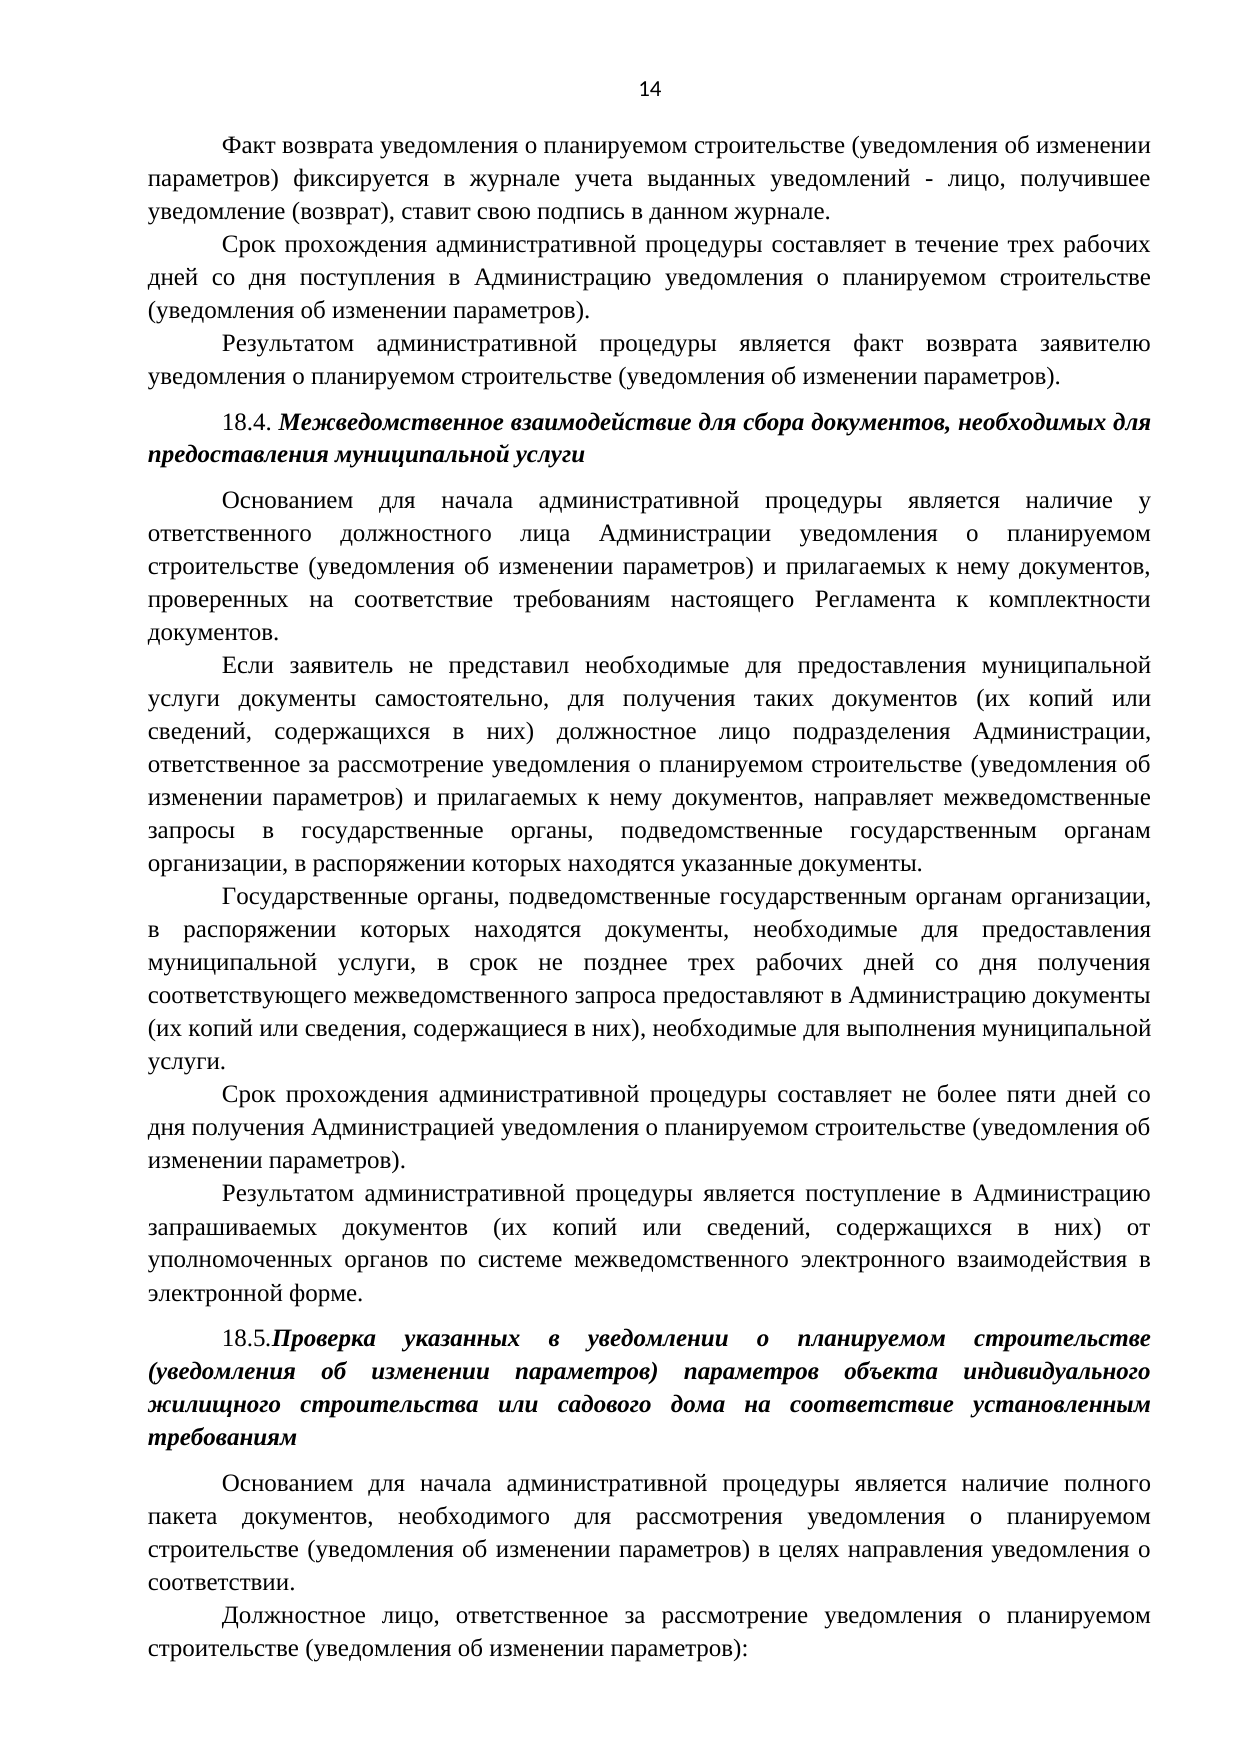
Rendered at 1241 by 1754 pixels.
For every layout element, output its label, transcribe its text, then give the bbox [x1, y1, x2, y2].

text Основанием для начала административной процедуры является наличие полного пакета документов, необходимого для рассмотрения уведомления о планируемом строительстве (уведомления об изменении параметров) в целях направления уведомления о соответствии. [148, 1468, 1152, 1596]
text 18.5.Проверка указанных в уведомлении о планируемом строительстве (уведомления об изменении параметров) параметров объекта индивидуального жилищного строительства или садового дома на соответствие установленным требованиям [148, 1323, 1152, 1451]
text Государственные органы, подведомственные государственным органам организации, в распоряжении которых находятся документы, необходимые для предоставления муниципальной услуги, в срок не позднее трех рабочих дней со дня получения соответствующего межведомственного запроса предоставляют в Администрацию документы (их копий или сведения, содержащиеся в них), необходимые для выполнения муниципальной услуги. [148, 881, 1152, 1075]
text Срок прохождения административной процедуры составляет в течение трех рабочих дней со дня поступления в Администрацию уведомления о планируемом строительстве (уведомления об изменении параметров). [148, 229, 1152, 324]
text Если заявитель не представил необходимые для предоставления муниципальной услуги документы самостоятельно, для получения таких документов (их копий или сведений, содержащихся в них) должностное лицо подразделения Администрации, ответственное за рассмотрение уведомления о планируемом строительстве (уведомления об изменении параметров) и прилагаемых к нему документов, направляет межведомственные запросы в государственные органы, подведомственные государственным органам организации, в распоряжении которых находятся указанные документы. [148, 650, 1152, 877]
text Результатом административной процедуры является поступление в Администрацию запрашиваемых документов (их копий или сведений, содержащихся в них) от уполномоченных органов по системе межведомственного электронного взаимодействия в электронной форме. [148, 1178, 1152, 1306]
text Результатом административной процедуры является факт возврата заявителю уведомления о планируемом строительстве (уведомления об изменении параметров). [148, 328, 1152, 390]
text Срок прохождения административной процедуры составляет не более пяти дней со дня получения Администрацией уведомления о планируемом строительстве (уведомления об изменении параметров). [148, 1079, 1152, 1174]
text Основанием для начала административной процедуры является наличие у ответственного должностного лица Администрации уведомления о планируемом строительстве (уведомления об изменении параметров) и прилагаемых к нему документов, проверенных на соответствие требованиям настоящего Регламента к комплектности документов. [148, 485, 1152, 646]
text Факт возврата уведомления о планируемом строительстве (уведомления об изменении параметров) фиксируется в журнале учета выданных уведомлений - лицо, получившее уведомление (возврат), ставит свою подпись в данном журнале. [148, 130, 1152, 225]
text 18.4. Межведомственное взаимодействие для сбора документов, необходимых для предоставления муниципальной услуги [148, 407, 1152, 468]
text Должностное лицо, ответственное за рассмотрение уведомления о планируемом строительстве (уведомления об изменении параметров): [148, 1600, 1152, 1662]
